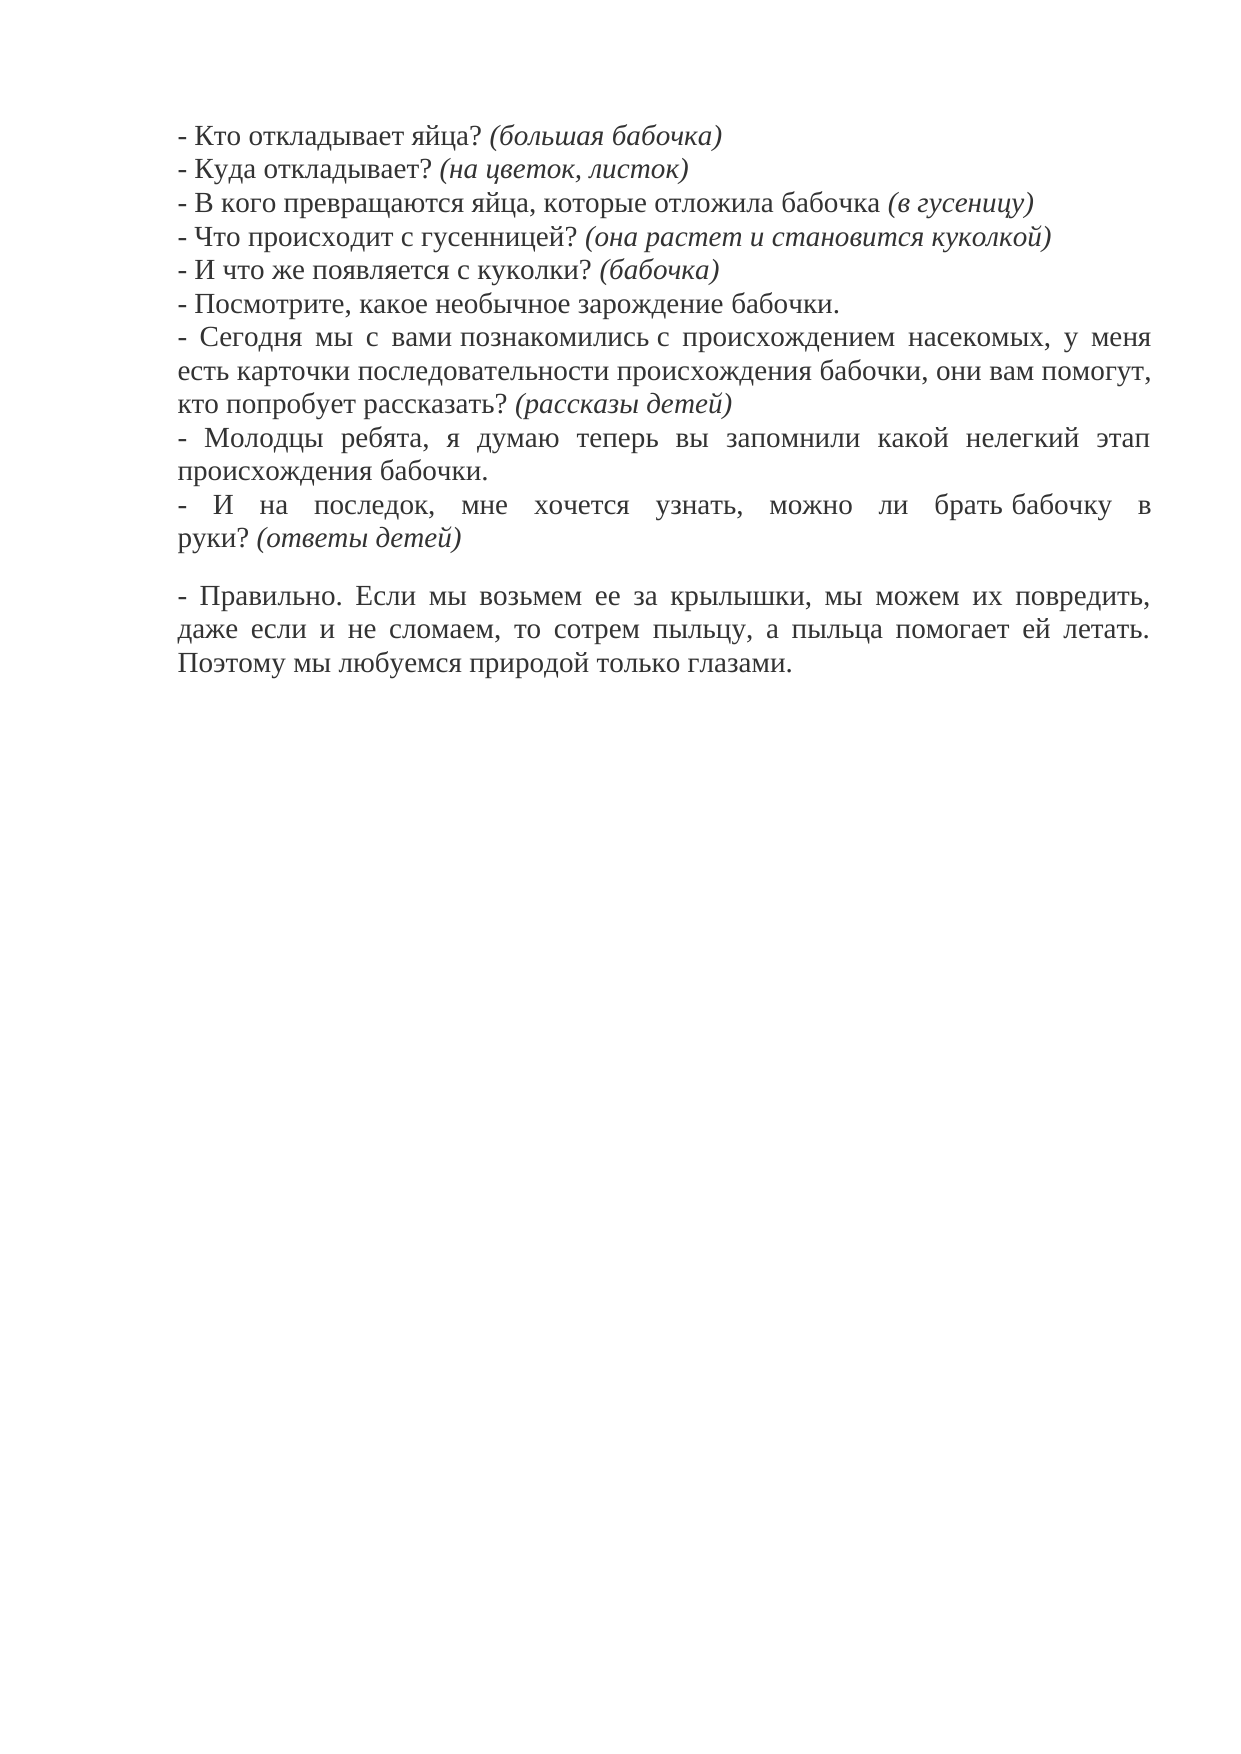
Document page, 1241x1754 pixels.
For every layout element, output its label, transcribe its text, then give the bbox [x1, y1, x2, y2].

text - Молодцы ребята, я думаю теперь вы запомнили какой нелегкий этап происхождения бабочки. [177, 420, 1152, 487]
text - И на последок, мне хочется узнать, можно ли брать бабочку в руки? (ответы детей) [177, 487, 1152, 554]
text - Кто откладывает яйца? (большая бабочка) [177, 118, 1152, 152]
text - Что происходит с гусенницей? (она растет и становится куколкой) [177, 219, 1152, 252]
text - Правильно. Если мы возьмем ее за крылышки, мы можем их повредить, даже если и не сломаем, то сотрем пыльцу, а пыльца помогает ей летать. Поэтому мы любуемся природой только глазами. [177, 578, 1152, 678]
text - Посмотрите, какое необычное зарождение бабочки. [177, 286, 1152, 319]
text - Сегодня мы с вами познакомились с происхождением насекомых, у меня есть карточки последовательности происхождения бабочки, они вам помогут, кто попробует рассказать? (рассказы детей) [177, 319, 1152, 420]
text - В кого превращаются яйца, которые отложила бабочка (в гусеницу) [177, 185, 1152, 219]
text - И что же появляется с куколки? (бабочка) [177, 252, 1152, 286]
text - Куда откладывает? (на цветок, листок) [177, 152, 1152, 185]
